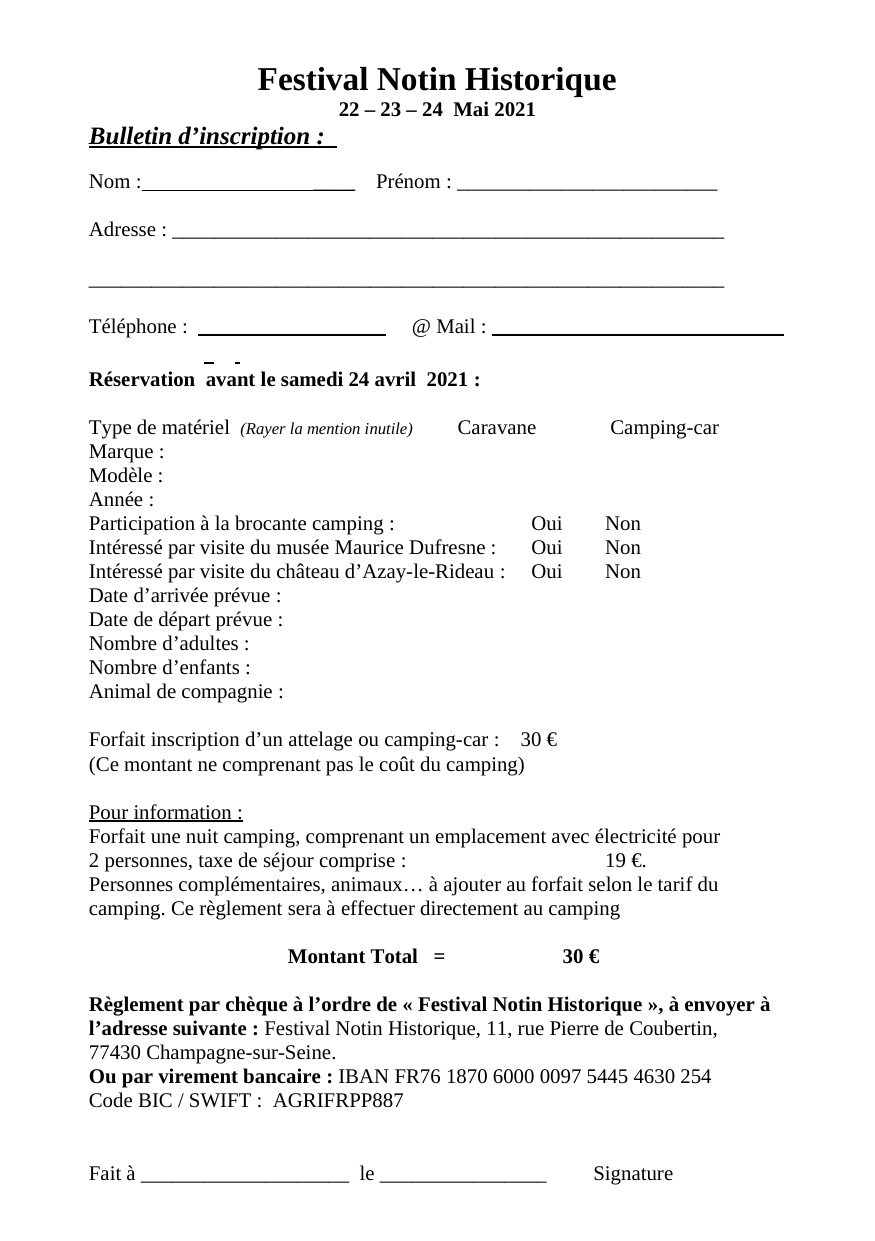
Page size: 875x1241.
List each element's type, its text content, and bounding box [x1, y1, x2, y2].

text Participation à la brocante camping : Oui Non [89, 511, 785, 535]
text Animal de compagnie : [89, 679, 785, 703]
text Pour information : [89, 799, 785, 824]
text (Ce montant ne comprenant pas le coût du camping) [89, 751, 785, 776]
text Nombre d’adultes : [89, 631, 785, 655]
text 77430 Champagne-sur-Seine. [89, 1040, 785, 1064]
text Code BIC / SWIFT : AGRIFRPP887 [89, 1088, 785, 1112]
text Bulletin d’inscription : [89, 121, 785, 150]
text Modèle : [89, 463, 785, 487]
text Date de départ prévue : [89, 607, 785, 631]
text Forfait inscription d’un attelage ou camping-car : 30 € [89, 727, 785, 751]
text Type de matériel (Rayer la mention inutile) Caravane Camping-car [89, 414, 785, 439]
text Fait à ____________________ le ________________ Signature [89, 1161, 785, 1184]
text Forfait une nuit camping, comprenant un emplacement avec électricité pour [89, 824, 785, 848]
text Nombre d’enfants : [89, 655, 785, 679]
subtitle 22 – 23 – 24 Mai 2021 [89, 97, 785, 121]
text Personnes complémentaires, animaux… à ajouter au forfait selon le tarif du camping. Ce règlement sera à effectuer directement au camping [89, 872, 785, 920]
text Nom : ____ Prénom : _________________________ [89, 169, 785, 193]
text Téléphone : _ @ Mail : _________________ [89, 314, 785, 338]
text Date d’arrivée prévue : [89, 583, 785, 607]
text Réservation avant le samedi 24 avril 2021 : [89, 366, 785, 391]
text Année : [89, 487, 785, 511]
text Montant Total = 30 € [32, 944, 844, 968]
text Marque : [89, 439, 785, 463]
text Intéressé par visite du château d’Azay-le-Rideau : Oui Non [89, 559, 785, 583]
title Festival Notin Historique [89, 59, 785, 97]
text 2 personnes, taxe de séjour comprise : 19 €. [89, 848, 785, 872]
text Ou par virement bancaire : IBAN FR76 1870 6000 0097 5445 4630 254 [89, 1064, 785, 1088]
text _____________________________________________________________ [89, 266, 785, 289]
text Adresse : _____________________________________________________ [89, 217, 785, 241]
text Règlement par chèque à l’ordre de « Festival Notin Historique », à envoyer à l’adresse suivante : Festival Notin Historique, 11, rue Pierre de Coubertin, [89, 992, 785, 1040]
text Intéressé par visite du musée Maurice Dufresne : Oui Non [89, 535, 785, 559]
